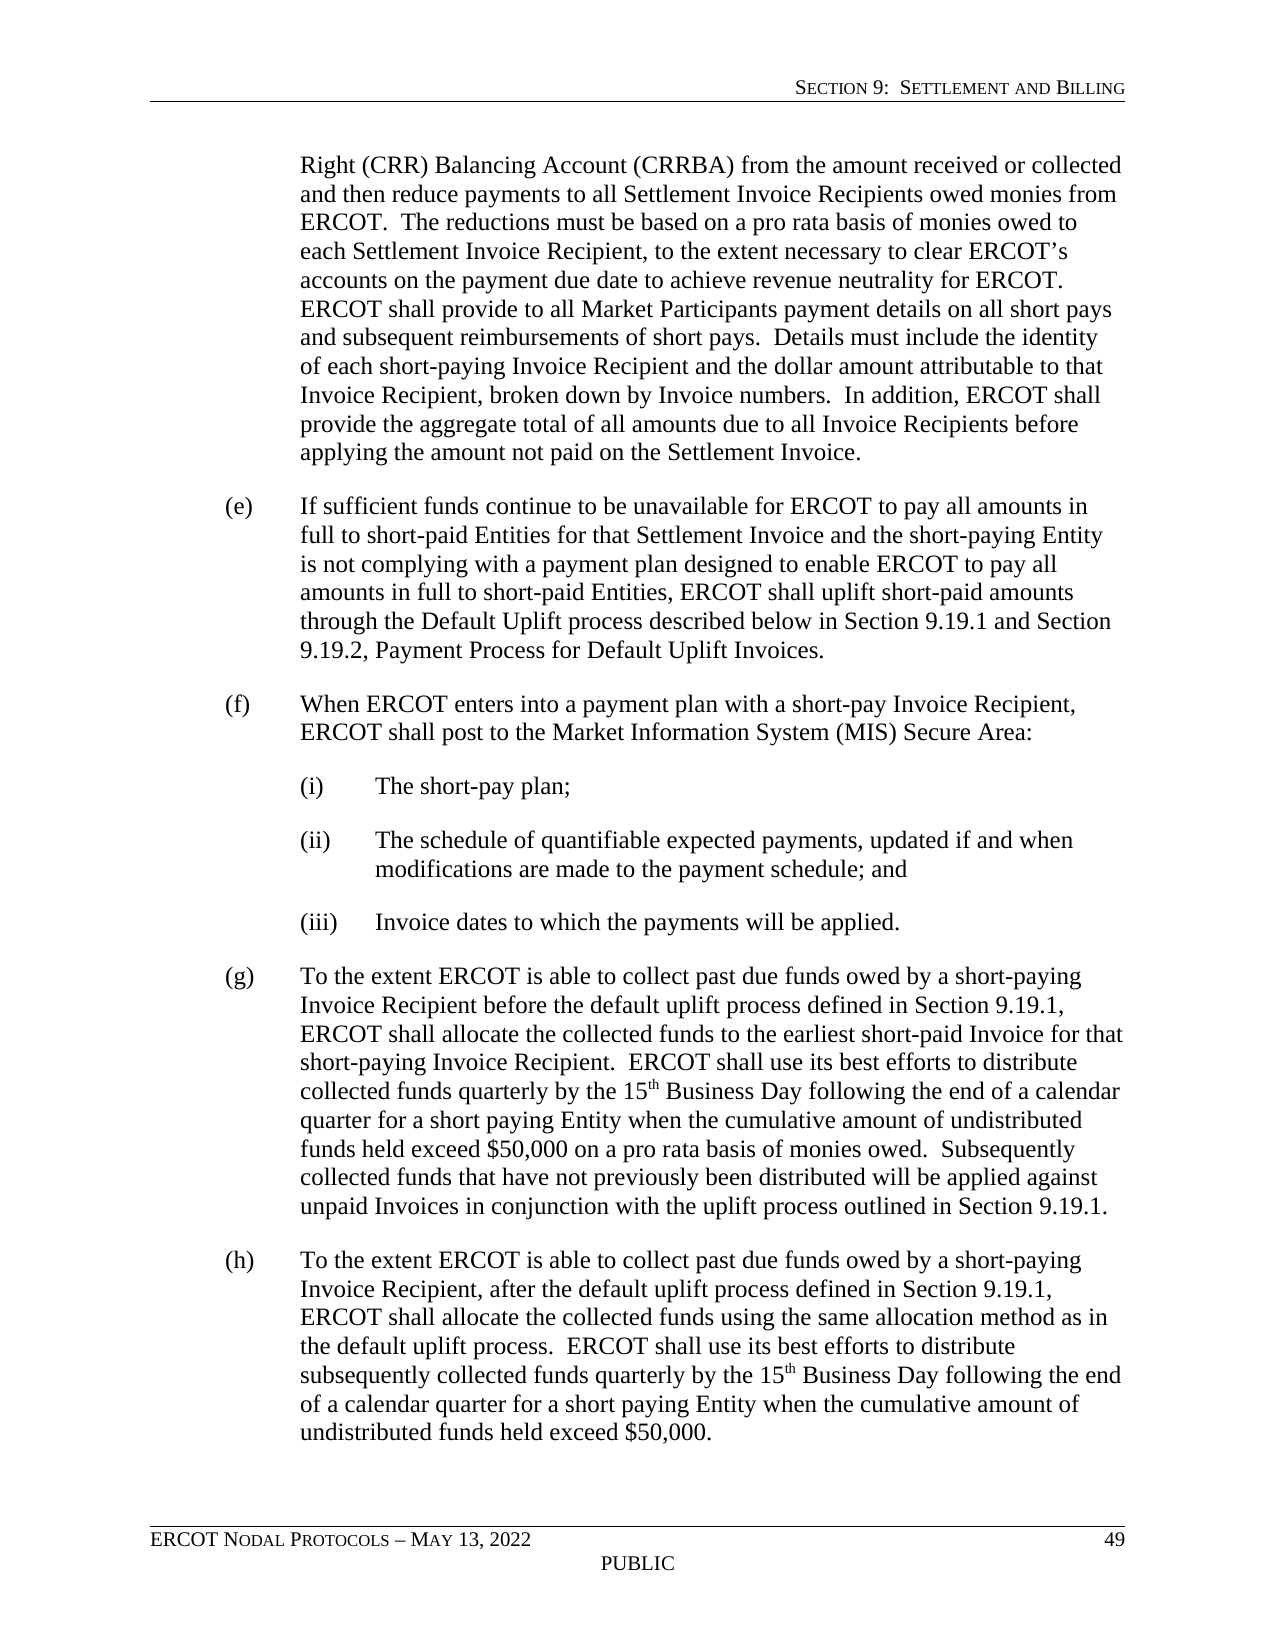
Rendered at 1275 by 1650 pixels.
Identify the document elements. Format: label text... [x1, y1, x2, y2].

list (f) When ERCOT enters into a payment plan with a short-pay Invoice Recipient, ERCOT shall post to the Market Information System (MIS) Secure Area: [225, 689, 1125, 746]
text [225, 150, 1125, 466]
list (i) The short-pay plan; [300, 771, 1125, 800]
text (iii) Invoice dates to which the payments will be applied. [300, 907, 1125, 936]
list (e) If sufficient funds continue to be unavailable for ERCOT to pay all amounts in full to short-paid Entities for that Settlement Invoice and the short-paying Entity is not complying with a payment plan designed to enable ERCOT to pay all amounts in full to short-paid Entities, ERCOT shall uplift short-paid amounts through the Default Uplift process described below in Section 9.19.1 and Section 9.19.2, Payment Process for Default Uplift Invoices. [225, 491, 1125, 664]
list (ii) The schedule of quantifiable expected payments, updated if and when modifications are made to the payment schedule; and [300, 825, 1125, 882]
list (g) To the extent ERCOT is able to collect past due funds owed by a short-paying Invoice Recipient before the default uplift process defined in Section 9.19.1, ERCOT shall allocate the collected funds to the earliest short-paid Invoice for that short-paying Invoice Recipient. ERCOT shall use its best efforts to distribute collected funds quarterly by the 15th Business Day following the end of a calendar quarter for a short paying Entity when the cumulative amount of undistributed funds held exceed $50,000 on a pro rata basis of monies owed. Subsequently collected funds that have not previously been distributed will be applied against unpaid Invoices in conjunction with the uplift process outlined in Section 9.19.1. [225, 961, 1125, 1220]
text (h) To the extent ERCOT is able to collect past due funds owed by a short-paying Invoice Recipient, after the default uplift process defined in Section 9.19.1, ERCOT shall allocate the collected funds using the same allocation method as in the default uplift process. ERCOT shall use its best efforts to distribute subsequently collected funds quarterly by the 15th Business Day following the end of a calendar quarter for a short paying Entity when the cumulative amount of undistributed funds held exceed $50,000. [225, 1245, 1125, 1446]
